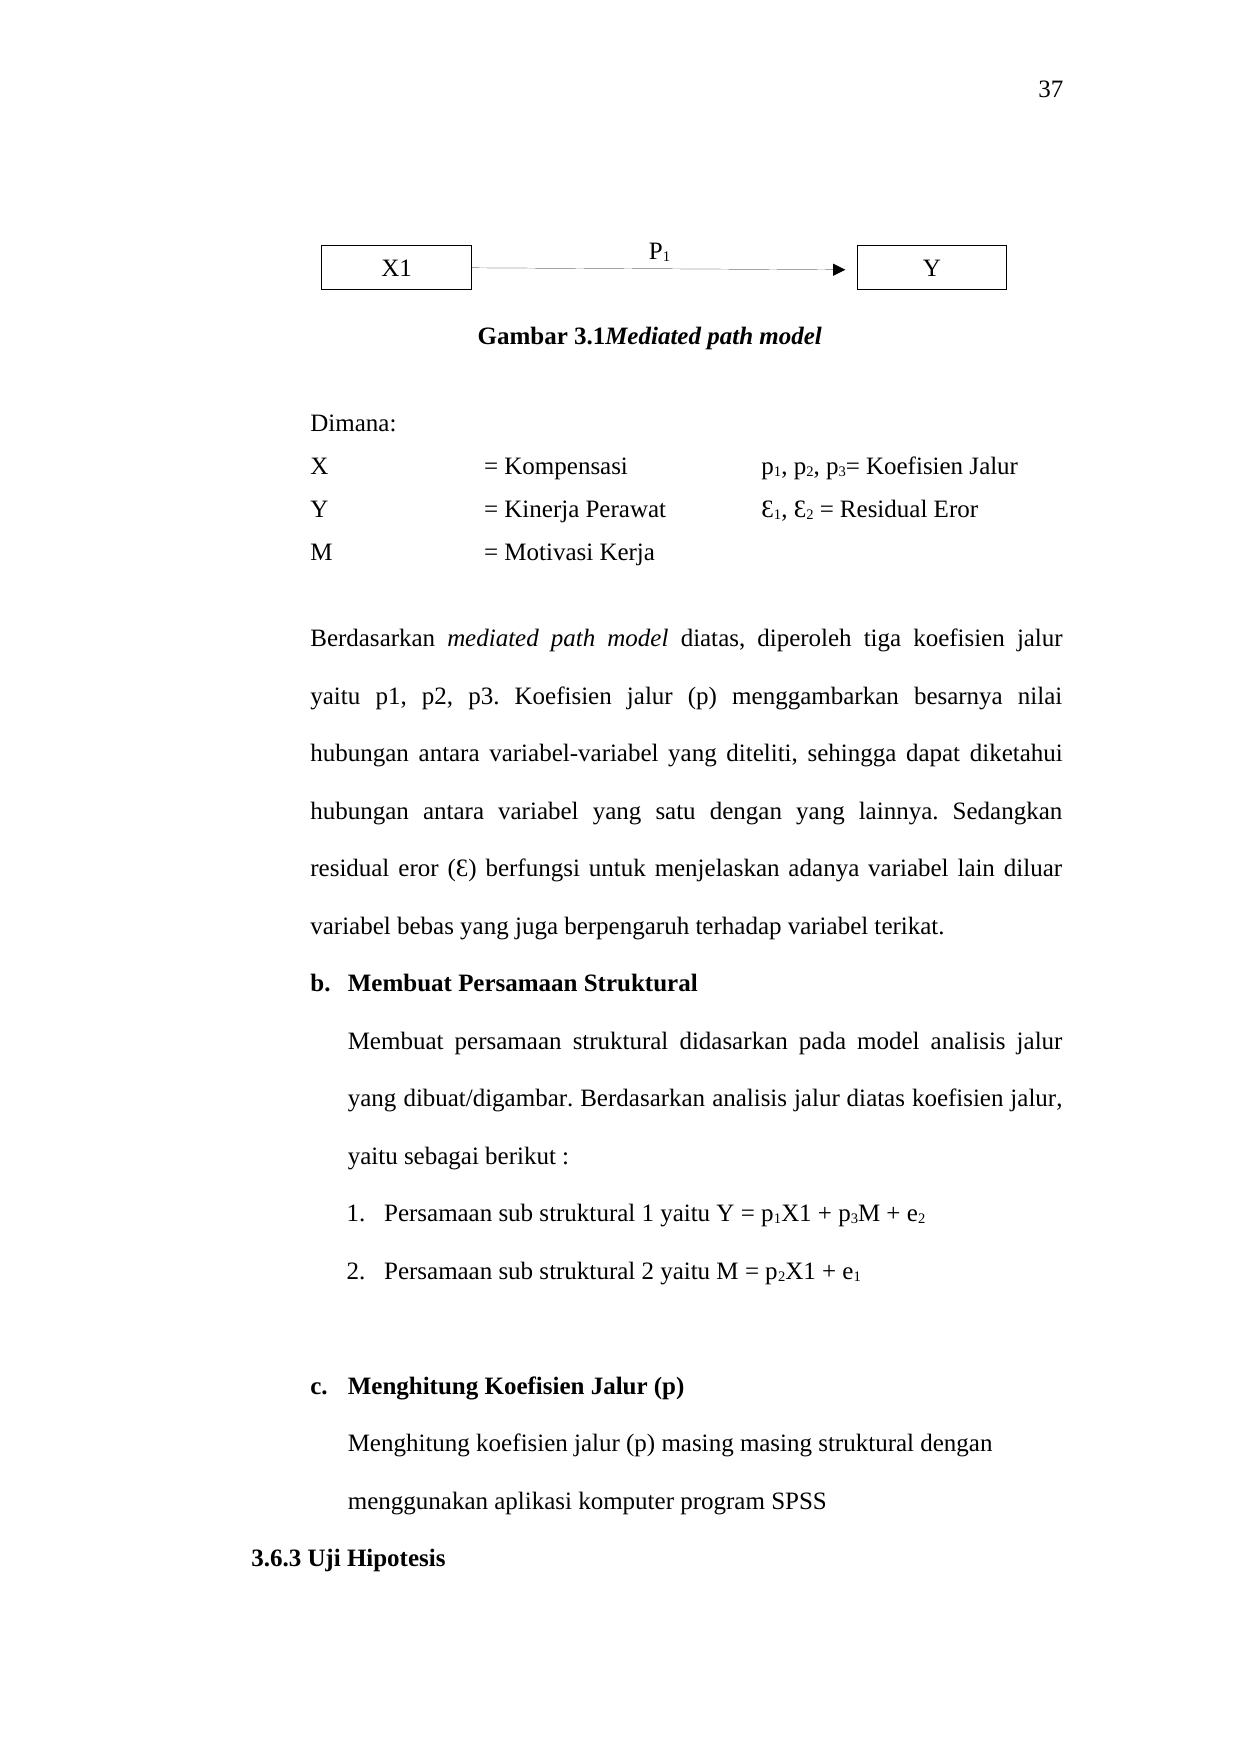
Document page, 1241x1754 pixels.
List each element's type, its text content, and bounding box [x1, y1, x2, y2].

list Membuat Persamaan Struktural [310, 968, 1063, 997]
list Menghitung koefisien jalur (p) masing masing struktural dengan menggunakan aplikasi komputer program SPSS [348, 1428, 1063, 1514]
list Membuat persamaan struktural didasarkan pada model analisis jalur yang dibuat/digambar. Berdasarkan analisis jalur diatas koefisien jalur, yaitu sebagai berikut : [348, 1026, 1063, 1169]
list Menghitung Koefisien Jalur (p) [310, 1371, 1063, 1399]
list Persamaan sub struktural 1 yaitu Y = p1X1 + p3M + e2 [346, 1198, 1063, 1227]
text Gambar 3.1Mediated path model [236, 321, 1063, 350]
text 3.6.3 Uji Hipotesis [251, 1543, 1063, 1572]
text M = Motivasi Kerja [310, 537, 1063, 566]
text Berdasarkan mediated path model diatas, diperoleh tiga koefisien jalur yaitu p1, p2, p3. Koefisien jalur (p) menggambarkan besarnya nilai hubungan antara variabel-variabel yang diteliti, sehingga dapat diketahui hubungan antara variabel yang satu dengan yang lainnya. Sedangkan residual eror (Ԑ) berfungsi untuk menjelaskan adanya variabel lain diluar variabel bebas yang juga berpengaruh terhadap variabel terikat. [310, 623, 1063, 939]
text Dimana: X = Kompensasi p1, p2, p3= Koefisien Jalur [310, 408, 1063, 479]
text P1 [236, 236, 1063, 265]
list Persamaan sub struktural 2 yaitu M = p2X1 + e1 [346, 1256, 1063, 1284]
text Y = Kinerja Perawat Ԑ1, Ԑ2 = Residual Eror [310, 494, 1063, 523]
